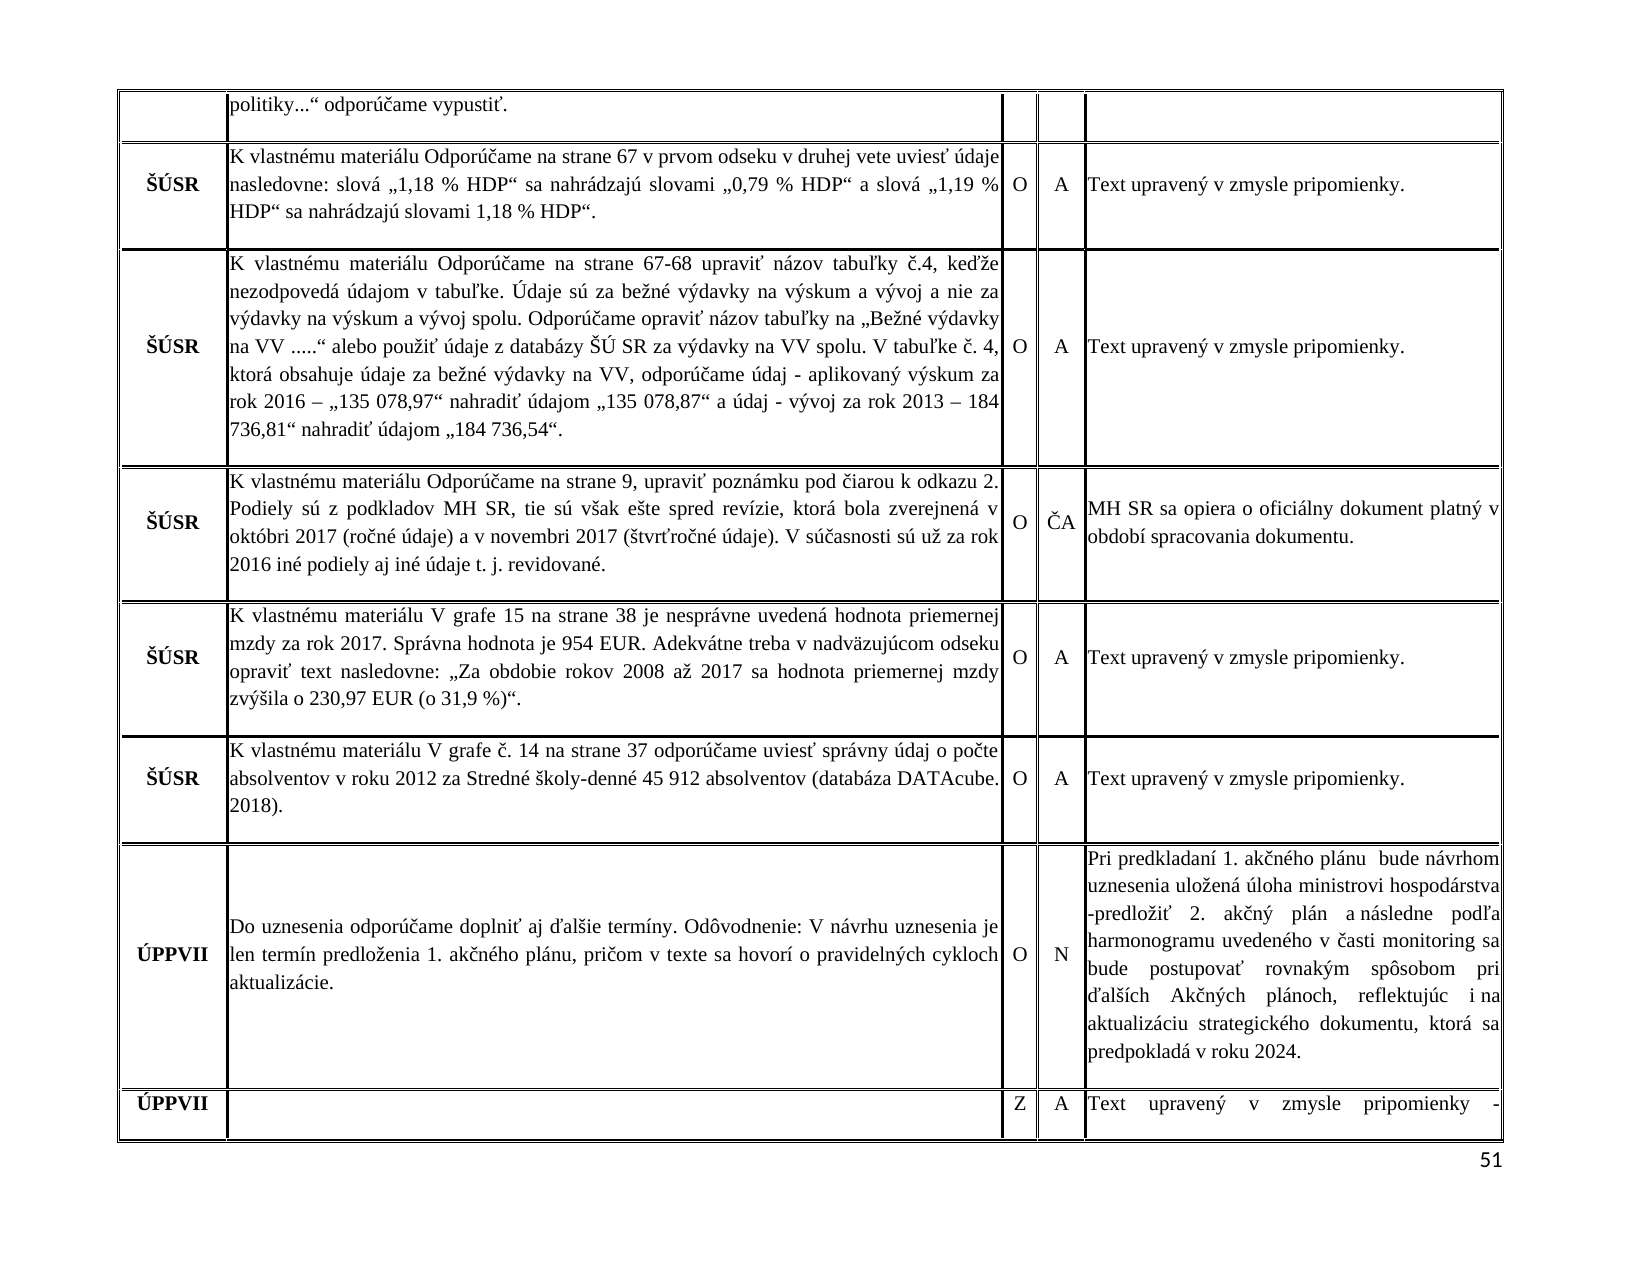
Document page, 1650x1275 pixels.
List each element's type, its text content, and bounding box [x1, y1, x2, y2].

table_cell K vlastnému materiálu Odporúčame na strane 67-68 upraviť názov tabuľky č.4, keďže nezodpovedá údajom v tabuľke. Údaje sú za bežné výdavky na výskum a vývoj a nie za výdavky na výskum a vývoj spolu. Odporúčame opraviť názov tabuľky na „Bežné výdavky na VV .....“ alebo použiť údaje z databázy ŠÚ SR za výdavky na VV spolu. V tabuľke č. 4, ktorá obsahuje údaje za bežné výdavky na VV, odporúčame údaj - aplikovaný výskum za rok 2016 – „135 078,97“ nahradiť údajom „135 078,87“ a údaj - vývoj za rok 2013 – 184 736,81“ nahradiť údajom „184 736,54“. [229, 251, 1001, 465]
table_cell O [1004, 469, 1036, 600]
table_cell A [1039, 251, 1084, 465]
table_cell A [1038, 90, 1085, 141]
table_cell O [1004, 738, 1036, 842]
table_cell N [1039, 846, 1084, 1087]
table_cell Text upravený v zmysle pripomienky. [1087, 248, 1502, 465]
table_cell O [1004, 251, 1036, 465]
table_cell Do uznesenia odporúčame doplniť aj ďalšie termíny. Odôvodnenie: V návrhu uznesenia je len termín predloženia 1. akčného plánu, pričom v texte sa hovorí o pravidelných cykloch aktualizácie. [229, 846, 1001, 1087]
table_cell A [1038, 1091, 1085, 1139]
table_cell O [1002, 92, 1038, 141]
table_cell O [1004, 604, 1036, 735]
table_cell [227, 1091, 1002, 1139]
table_cell ŠÚSR [120, 600, 226, 735]
table_cell ČA [1039, 469, 1084, 600]
table_cell K vlastnému materiálu Odporúčame na strane 67 v prvom odseku v druhej vete uviesť údaje nasledovne: slová „1,18 % HDP“ sa nahrádzajú slovami „0,79 % HDP“ a slová „1,19 % HDP“ sa nahrádzajú slovami 1,18 % HDP“. [229, 144, 1001, 248]
table_cell A [1039, 738, 1084, 842]
table_cell O [1004, 144, 1036, 248]
table_cell ŠÚSR [118, 248, 226, 465]
table_cell K vlastnému materiálu V grafe č. 14 na strane 37 odporúčame uviesť správny údaj o počte absolventov v roku 2012 za Stredné školy-denné 45 912 absolventov (databáza DATAcube. 2018). [229, 738, 1001, 842]
table_cell ŠÚSR [118, 90, 227, 141]
table_cell ÚPPVII [120, 842, 226, 1087]
table_cell K vlastnému materiálu V grafe 15 na strane 38 je nesprávne uvedená hodnota priemernej mzdy za rok 2017. Správna hodnota je 954 EUR. Adekvátne treba v nadväzujúcom odseku opraviť text nasledovne: „Za obdobie rokov 2008 až 2017 sa hodnota priemernej mzdy zvýšila o 230,97 EUR (o 31,9 %)“. [229, 604, 1001, 735]
table_cell Pri predkladaní 1. akčného plánu bude návrhom uznesenia uložená úloha ministrovi hospodárstva -predložiť 2. akčný plán a následne podľa harmonogramu uvedeného v časti monitoring sa bude postupovať rovnakým spôsobom pri ďalších Akčných plánoch, reflektujúc i na aktualizáciu strategického dokumentu, ktorá sa predpokladá v roku 2024. [1087, 842, 1501, 1087]
table_cell Z [1002, 1091, 1038, 1139]
table_cell A [1039, 604, 1084, 735]
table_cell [1085, 92, 1501, 141]
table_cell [227, 92, 1002, 141]
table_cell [1085, 1088, 1501, 1139]
table_cell A [1039, 144, 1084, 248]
table_cell ŠÚSR [118, 141, 227, 248]
table_cell O [1004, 846, 1036, 1087]
table_cell Text upravený v zmysle pripomienky. [1087, 735, 1501, 842]
table_cell Text upravený v zmysle pripomienky. [1085, 141, 1502, 248]
table_cell Text upravený v zmysle pripomienky. [1087, 600, 1501, 735]
table_cell MH SR sa opiera o oficiálny dokument platný v období spracovania dokumentu. [1087, 465, 1501, 600]
table_cell ÚPPVII [120, 1088, 227, 1139]
table_cell ŠÚSR [120, 735, 226, 842]
table_cell ŠÚSR [120, 465, 226, 600]
table_cell K vlastnému materiálu Odporúčame na strane 9, upraviť poznámku pod čiarou k odkazu 2. Podiely sú z podkladov MH SR, tie sú však ešte spred revízie, ktorá bola zverejnená v októbri 2017 (ročné údaje) a v novembri 2017 (štvrťročné údaje). V súčasnosti sú už za rok 2016 iné podiely aj iné údaje t. j. revidované. [229, 469, 1001, 600]
